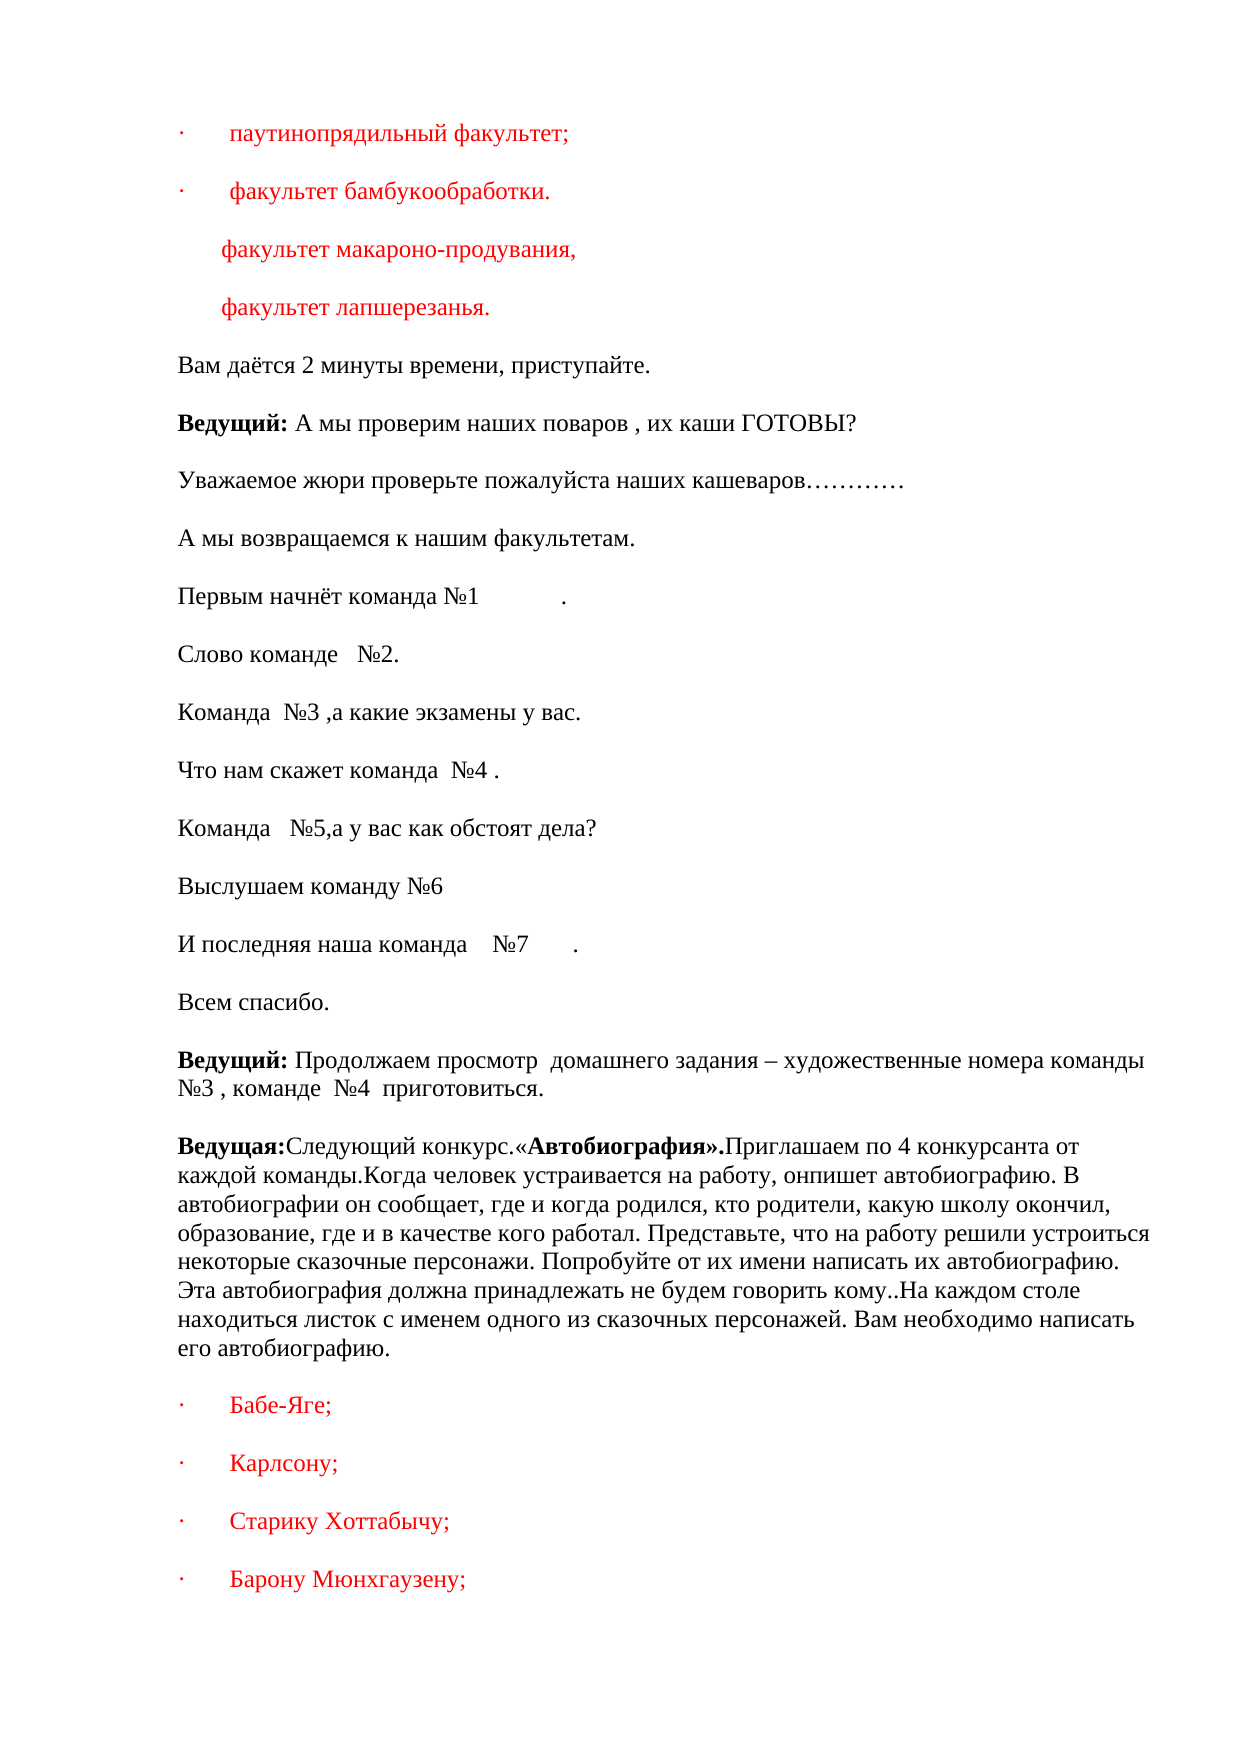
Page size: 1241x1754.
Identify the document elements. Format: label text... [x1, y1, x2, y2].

text · Карлсону; [177, 1448, 1152, 1477]
text · Бабе-Яге; [177, 1391, 1152, 1419]
text Команда №5,а у вас как обстоят дела? [177, 813, 1152, 842]
text Команда №3 ,а какие экзамены у вас. [177, 697, 1152, 726]
text Что нам скажет команда №4 . [177, 755, 1152, 784]
text Выслушаем команду №6 [177, 871, 1152, 900]
text · Старику Хоттабычу; [177, 1506, 1152, 1535]
text · паутинопрядильный факультет; [177, 118, 1152, 147]
text · Барону Мюнхгаузену; [177, 1564, 1152, 1593]
text Первым начнёт команда №1 . [177, 581, 1152, 610]
text Вам даётся 2 минуты времени, приступайте. [177, 350, 1152, 378]
text Слово команде №2. [177, 639, 1152, 668]
text Уважаемое жюри проверьте пожалуйста наших кашеваров………… [177, 466, 1152, 494]
text Ведущий: Продолжаем просмотр домашнего задания – художественные номера команды №3 , команде №4 приготовиться. [177, 1045, 1152, 1102]
text Ведущий: А мы проверим наших поваров , их каши ГОТОВЫ? [177, 408, 1152, 436]
text Всем спасибо. [177, 987, 1152, 1016]
text · факультет бамбукообработки. [177, 176, 1152, 205]
text Ведущая:Следующий конкурс.«Автобиография».Приглашаем по 4 конкурсанта от каждой команды.Когда человек устраивается на работу, онпишет автобиографию. В автобиографии он сообщает, где и когда родился, кто родители, какую школу окончил, образование, где и в качестве кого работал. Представьте, что на работу решили устроиться некоторые сказочные персонажи. Попробуйте от их имени написать их автобиографию. Эта автобиография должна принадлежать не будем говорить кому..На каждом столе находиться листок с именем одного из сказочных персонажей. Вам необходимо написать его автобиографию. [177, 1131, 1152, 1361]
text факультет макароно-продувания, [177, 234, 1152, 263]
text А мы возвращаемся к нашим факультетам. [177, 523, 1152, 552]
text И последняя наша команда №7 . [177, 929, 1152, 958]
text факультет лапшерезанья. [177, 292, 1152, 321]
